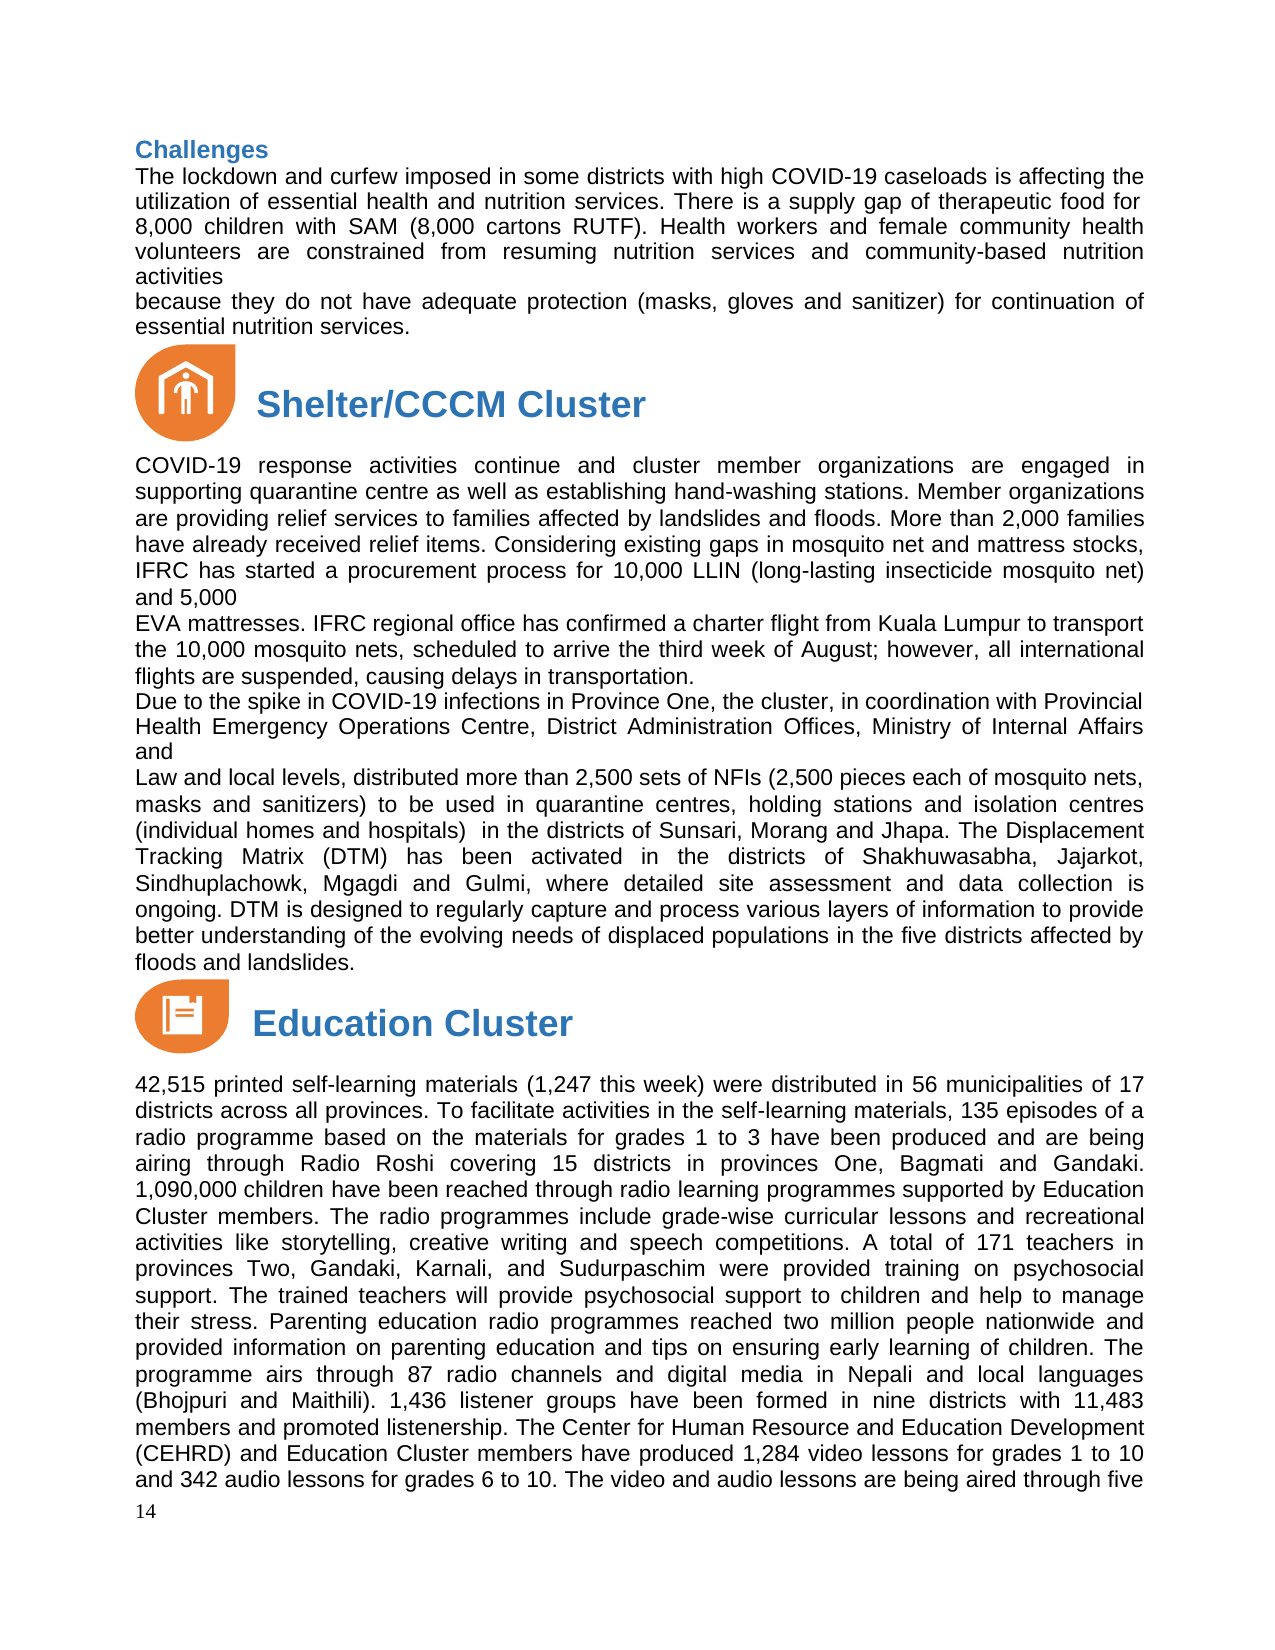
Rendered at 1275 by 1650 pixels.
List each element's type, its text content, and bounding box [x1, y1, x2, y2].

text Shelter/CCCM Cluster [256, 382, 1152, 425]
text COVID-19 response activities continue and cluster member organizations are engaged in supporting quarantine centre as well as establishing hand-washing stations. Member organizations are providing relief services to families affected by landslides and floods. More than 2,000 families have already received relief items. Considering existing gaps in mosquito net and mattress stocks, IFRC has started a procurement process for 10,000 LLIN (long-lasting insecticide mosquito net) and 5,000 [135, 452, 1144, 610]
text Challenges [135, 135, 272, 164]
text Law and local levels, distributed more than 2,500 sets of NFIs (2,500 pieces each of mosquito nets, masks and sanitizers) to be used in quarantine centres, holding stations and isolation centres (individual homes and hospitals) in the districts of Sunsari, Morang and Jhapa. The Displacement Tracking Matrix (DTM) has been activated in the districts of Shakhuwasabha, Jajarkot, Sindhuplachowk, Mgagdi and Gulmi, where detailed site assessment and data collection is ongoing. DTM is designed to regularly capture and process various layers of information to provide better understanding of the evolving needs of displaced populations in the five districts affected by floods and landslides. [135, 764, 1144, 975]
text 8,000 children with SAM (8,000 cartons RUTF). Health workers and female community health volunteers are constrained from resuming nutrition services and community-based nutrition activities [135, 214, 1144, 289]
text Health Emergency Operations Centre, District Administration Offices, Ministry of Internal Affairs and [135, 714, 1144, 764]
text because they do not have adequate protection (masks, gloves and sanitizer) for continuation of essential nutrition services. [135, 289, 1144, 339]
text Due to the spike in COVID-19 infections in Province One, the cluster, in coordination with Provincial [135, 689, 1144, 714]
text EVA mattresses. IFRC regional office has confirmed a charter flight from Kuala Lumpur to transport the 10,000 mosquito nets, scheduled to arrive the third week of August; however, all international flights are suspended, causing delays in transportation. [135, 610, 1144, 689]
text Education Cluster [252, 1001, 1152, 1044]
text The lockdown and curfew imposed in some districts with high COVID-19 caseloads is affecting the utilization of essential health and nutrition services. There is a supply gap of therapeutic food for [135, 164, 1144, 214]
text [135, 1071, 1144, 1492]
